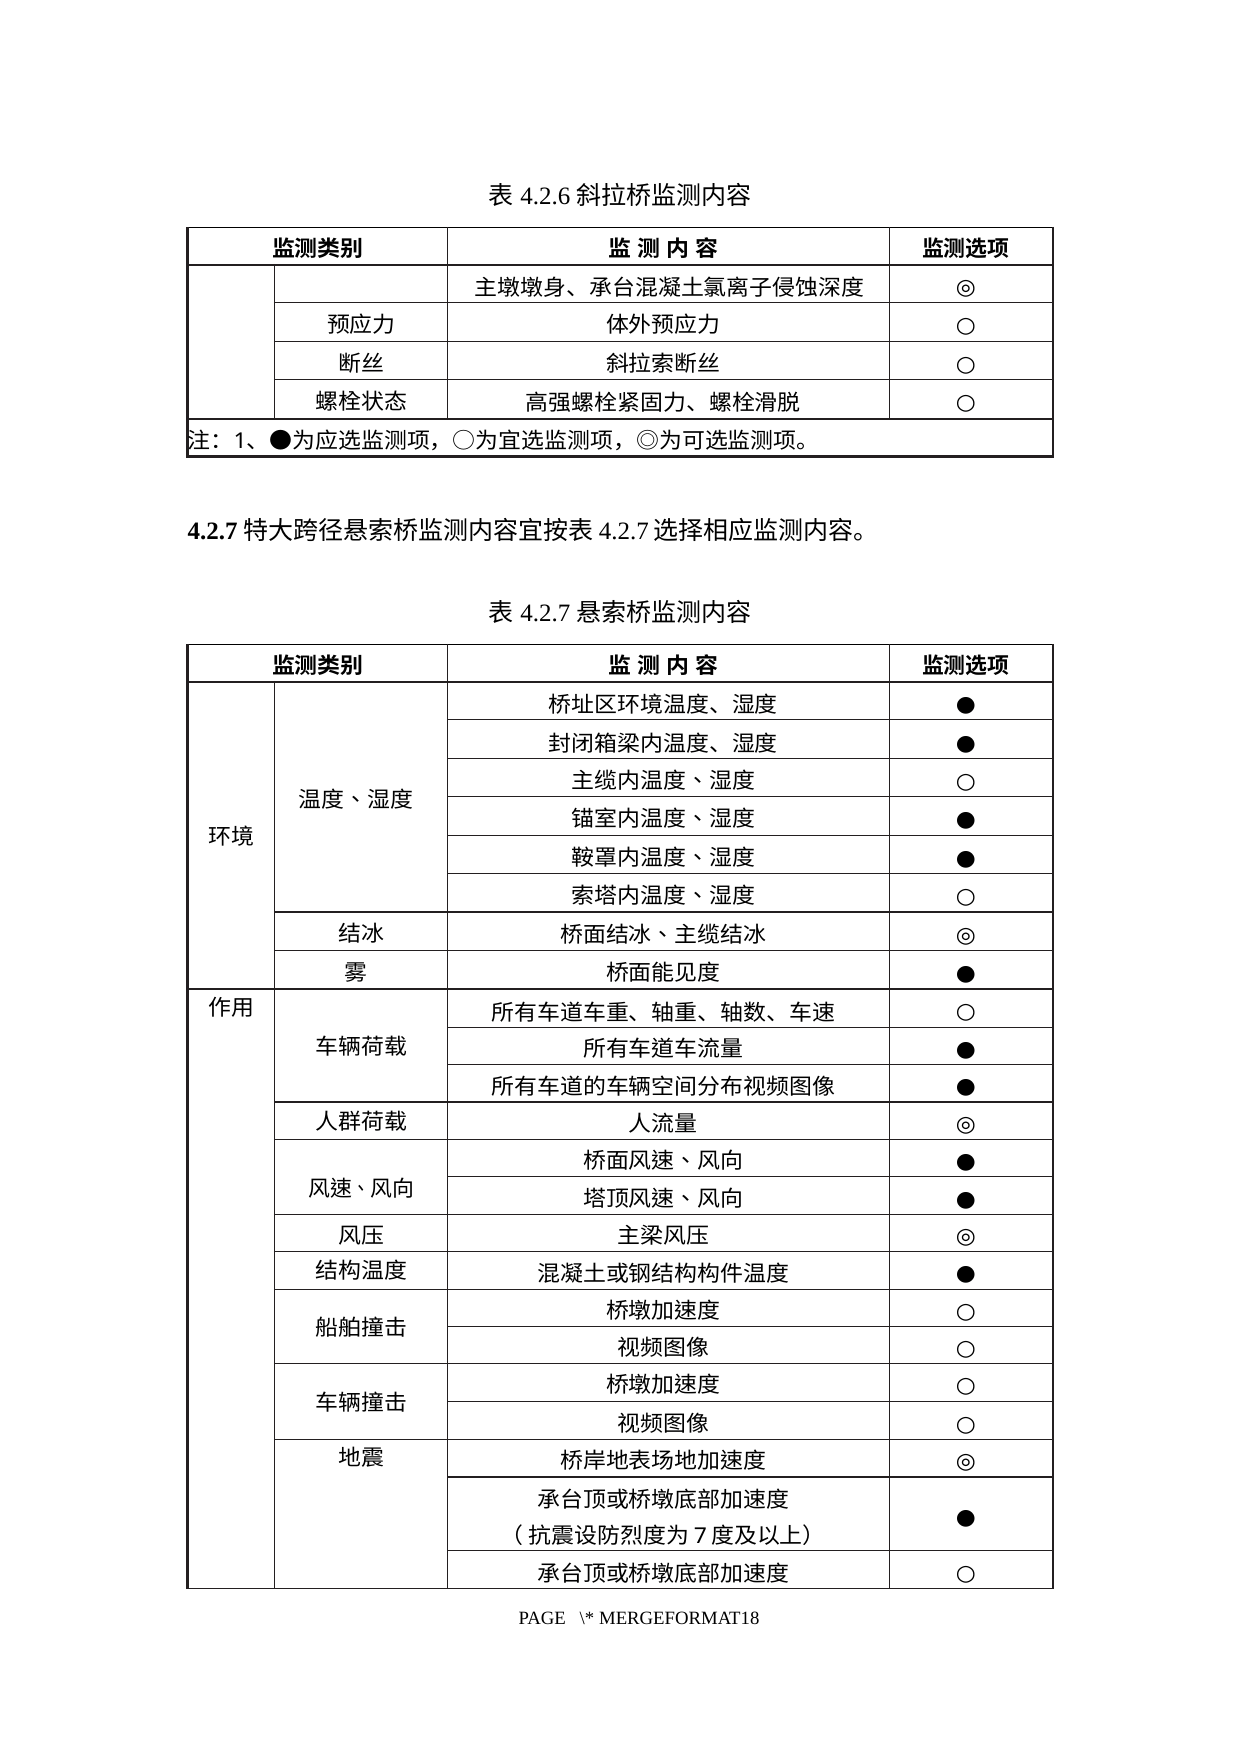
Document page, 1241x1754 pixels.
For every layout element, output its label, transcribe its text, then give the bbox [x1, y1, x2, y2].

table_cell 温度、湿度 [275, 683, 447, 911]
table_cell 监 测 内 容 [448, 645, 889, 681]
table_cell ● [890, 797, 1052, 834]
table_cell 腐蚀 [275, 266, 447, 302]
table_cell ● [890, 951, 1052, 988]
table_cell 主梁风压 [448, 1215, 889, 1251]
table_cell ○ [890, 1290, 1052, 1326]
table_cell 结冰 [275, 913, 447, 950]
table_cell 塔顶风速、风向 [448, 1177, 889, 1214]
table_header 表 4.2.6 斜拉桥监测内容 [188, 162, 1053, 227]
table_cell 承台顶或桥墩底部加速度 （ 抗震设防烈度为7度以下） [448, 1551, 889, 1588]
table_cell 桥址区环境温度、湿度 [448, 683, 889, 719]
table_cell 所有车道车重、轴重、轴数、车速 [448, 990, 889, 1027]
table_cell 监测选项 [890, 645, 1052, 681]
table_cell 桥岸地表场地加速度 [448, 1440, 889, 1476]
table_cell 注：1、●为应选监测项，○为宜选监测项，◎为可选监测项。 [189, 420, 1052, 455]
table_cell ○ [890, 303, 1052, 341]
table_cell 人流量 [448, 1103, 889, 1139]
table_cell 监测类别 [189, 228, 447, 264]
table_cell 监测类别 [189, 645, 447, 681]
table_cell 封闭箱梁内温度、湿度 [448, 720, 889, 758]
table_cell ● [890, 1140, 1052, 1176]
table_cell ● [890, 720, 1052, 758]
table_cell 雾 [275, 951, 447, 988]
table_cell 体外预应力 [448, 303, 889, 341]
table_cell 结构温度 [275, 1252, 447, 1288]
table_cell 斜拉索断丝 [448, 342, 889, 379]
table_cell ◎ [890, 266, 1052, 302]
table_cell 监 测 内 容 [448, 228, 889, 264]
table_cell 主墩墩身、承台混凝土氯离子侵蚀深度 [448, 266, 889, 302]
table_cell 桥墩加速度 [448, 1290, 889, 1326]
table_cell 车辆荷载 [275, 990, 447, 1101]
table_cell 风压 [275, 1215, 447, 1251]
table_cell 预应力 [275, 303, 447, 341]
table_cell 锚室内温度、湿度 [448, 797, 889, 834]
table_cell 监测选项 [890, 228, 1052, 264]
table_cell ● [890, 836, 1052, 873]
table_cell ○ [890, 759, 1052, 796]
table_cell 索塔内温度、湿度 [448, 874, 889, 911]
table_cell ● [890, 1478, 1052, 1550]
table_cell ○ [890, 874, 1052, 911]
table_cell ○ [890, 342, 1052, 379]
table_cell 承台顶或桥墩底部加速度 （ 抗震设防烈度为7度及以上） [448, 1478, 889, 1550]
table_cell ○ [890, 1402, 1052, 1439]
table_cell 桥墩加速度 [448, 1364, 889, 1401]
table_cell ○ [890, 990, 1052, 1027]
table_cell 车辆撞击 [275, 1364, 447, 1439]
table_cell 作用 [189, 990, 274, 1588]
table_cell ○ [890, 1551, 1052, 1588]
table_cell 高强螺栓紧固力、螺栓滑脱 [448, 380, 889, 417]
table_cell ● [890, 1177, 1052, 1214]
table_cell 桥面能见度 [448, 951, 889, 988]
table_cell 环境 [189, 683, 274, 988]
table_cell 所有车道车流量 [448, 1028, 889, 1064]
table_cell 风速、风向 [275, 1140, 447, 1214]
table_cell ● [890, 1028, 1052, 1064]
table_cell 地震 [275, 1440, 447, 1588]
table_cell ● [890, 1252, 1052, 1288]
table_cell ○ [890, 380, 1052, 417]
table_cell 桥面结冰、主缆结冰 [448, 913, 889, 950]
table_cell 桥面风速、风向 [448, 1140, 889, 1176]
table_cell 所有车道的车辆空间分布视频图像 [448, 1065, 889, 1101]
table_header 表 4.2.7 悬索桥监测内容 [188, 579, 1053, 644]
table_cell ● [890, 683, 1052, 719]
table_cell 螺栓状态 [275, 380, 447, 417]
table_cell 人群荷载 [275, 1103, 447, 1139]
table_cell ● [890, 1065, 1052, 1101]
table_cell 断丝 [275, 342, 447, 379]
table_cell 视频图像 [448, 1402, 889, 1439]
table_cell ○ [890, 1327, 1052, 1363]
table_cell ◎ [890, 1215, 1052, 1251]
table_cell 鞍罩内温度、湿度 [448, 836, 889, 873]
table_cell ◎ [890, 913, 1052, 950]
subtitle 特大跨径悬索桥监测内容宜按表4.2.7选择相应监测内容。 [187, 496, 1053, 561]
table_cell 主缆内温度、湿度 [448, 759, 889, 796]
table_cell 船舶撞击 [275, 1290, 447, 1363]
table_cell ◎ [890, 1440, 1052, 1476]
table_cell 混凝土或钢结构构件温度 [448, 1252, 889, 1288]
table_cell 视频图像 [448, 1327, 889, 1363]
table_cell ◎ [890, 1103, 1052, 1139]
table_cell ○ [890, 1364, 1052, 1401]
